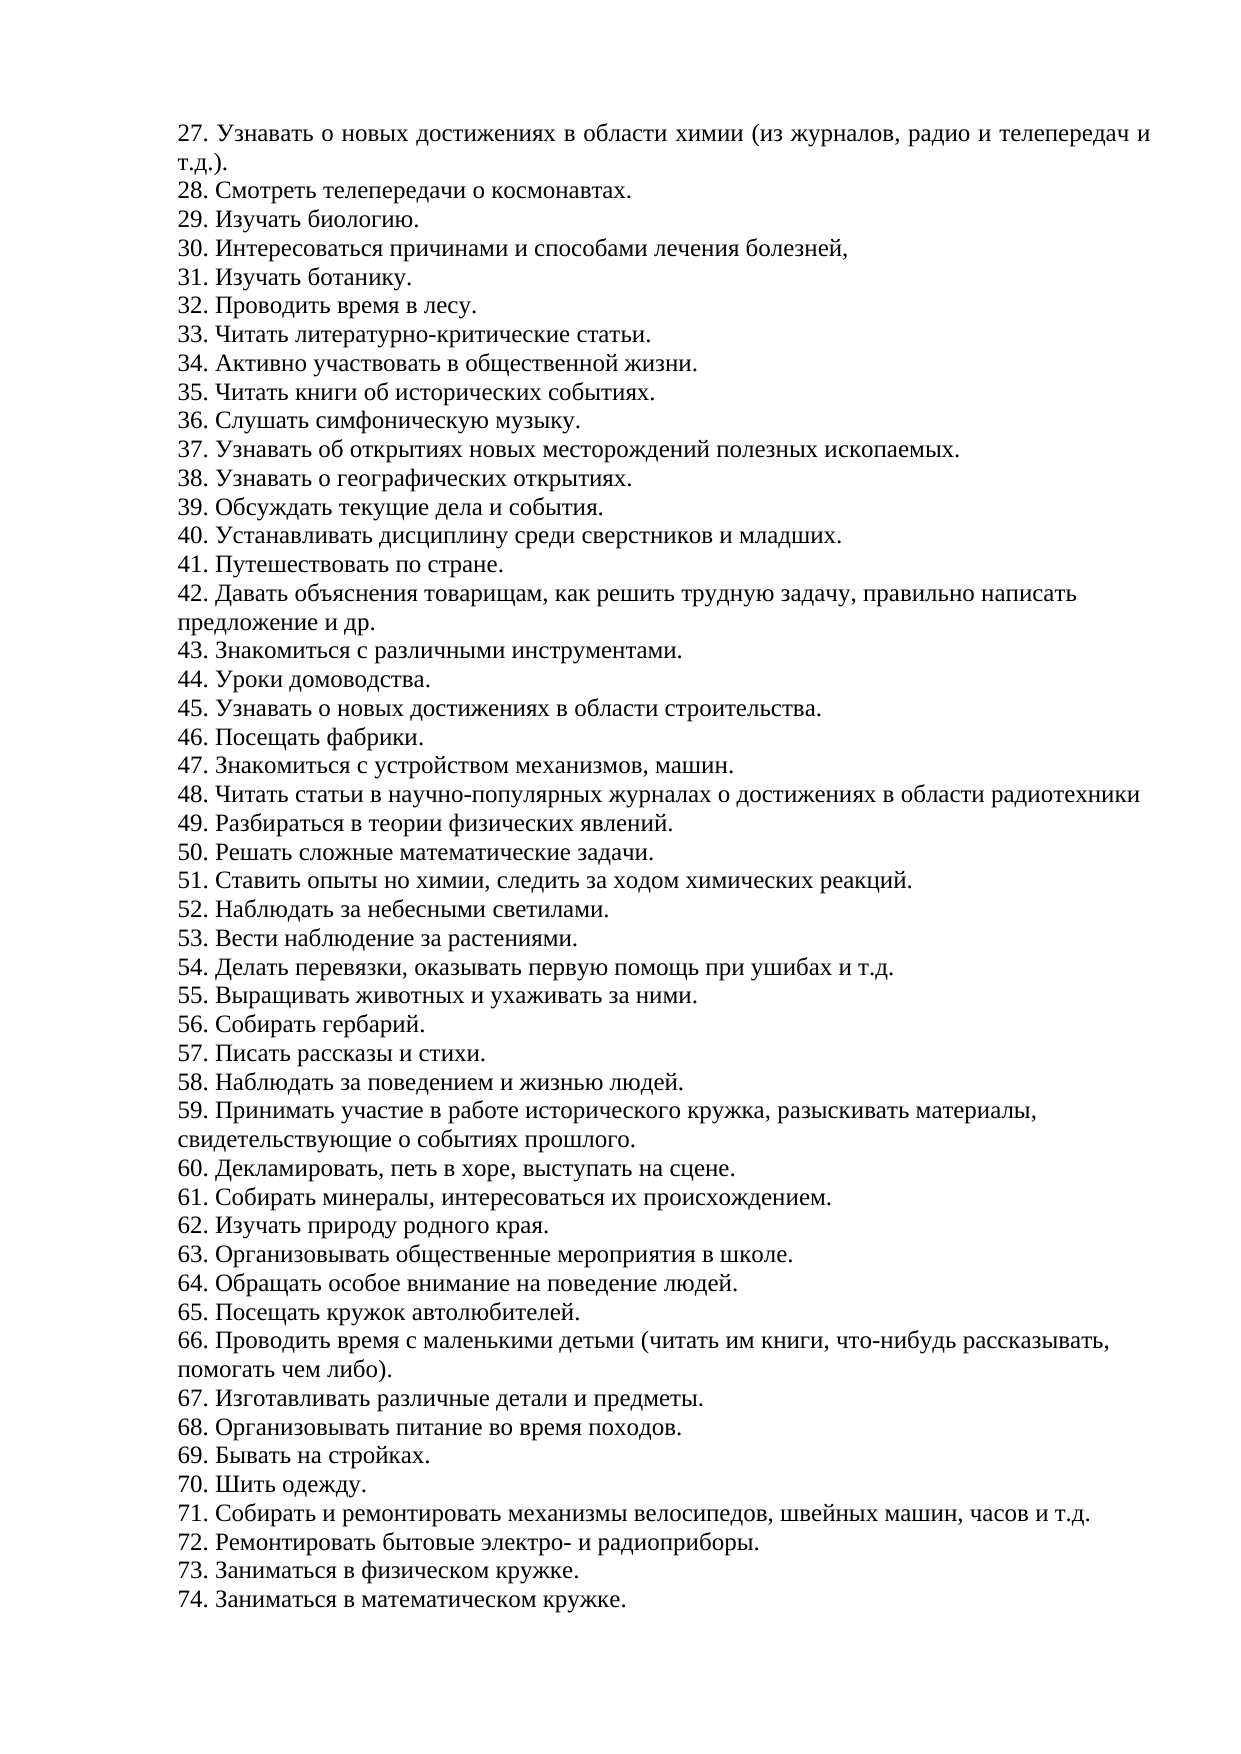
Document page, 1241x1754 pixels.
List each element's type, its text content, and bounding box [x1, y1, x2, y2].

text 37. Узнавать об открытиях новых месторождений полезных ископаемых. [177, 434, 1152, 463]
text 64. Обращать особое внимание на поведение людей. [177, 1268, 1152, 1297]
text 29. Изучать биологию. [177, 204, 1152, 233]
text 61. Собирать минералы, интересоваться их происхождением. [177, 1182, 1152, 1211]
text 31. Изучать ботанику. [177, 262, 1152, 291]
text свидетельствующие о событиях прошлого. [177, 1124, 1152, 1153]
text 43. Знакомиться с различными инструментами. [177, 636, 1152, 664]
text 74. Заниматься в математическом кружке. [177, 1584, 1152, 1613]
text 33. Читать литературно-критические статьи. [177, 319, 1152, 348]
text 51. Ставить опыты но химии, следить за ходом химических реакций. [177, 866, 1152, 894]
text 69. Бывать на стройках. [177, 1441, 1152, 1469]
text 65. Посещать кружок автолюбителей. [177, 1297, 1152, 1326]
text 72. Ремонтировать бытовые электро- и радиоприборы. [177, 1527, 1152, 1556]
text 58. Наблюдать за поведением и жизнью людей. [177, 1067, 1152, 1096]
text 53. Вести наблюдение за растениями. [177, 923, 1152, 952]
text 52. Наблюдать за небесными светилами. [177, 894, 1152, 923]
text предложение и др. [177, 607, 1152, 636]
text 27. Узнавать о новых достижениях в области химии (из журналов, радио и телепередач и т.д.). [177, 118, 1152, 176]
text 63. Организовывать общественные мероприятия в школе. [177, 1239, 1152, 1268]
text 56. Собирать гербарий. [177, 1009, 1152, 1038]
text 46. Посещать фабрики. [177, 722, 1152, 751]
text 40. Устанавливать дисциплину среди сверстников и младших. [177, 521, 1152, 549]
text 60. Декламировать, петь в хоре, выступать на сцене. [177, 1153, 1152, 1182]
text 42. Давать объяснения товарищам, как решить трудную задачу, правильно написать [177, 578, 1152, 607]
text 68. Организовывать питание во время походов. [177, 1412, 1152, 1441]
text 71. Собирать и ремонтировать механизмы велосипедов, швейных машин, часов и т.д. [177, 1498, 1152, 1527]
text 47. Знакомиться с устройством механизмов, машин. [177, 751, 1152, 779]
text 57. Писать рассказы и стихи. [177, 1038, 1152, 1067]
text 59. Принимать участие в работе исторического кружка, разыскивать материалы, [177, 1096, 1152, 1124]
text 70. Шить одежду. [177, 1469, 1152, 1498]
text 36. Слушать симфоническую музыку. [177, 406, 1152, 434]
text помогать чем либо). [177, 1354, 1152, 1383]
text 54. Делать перевязки, оказывать первую помощь при ушибах и т.д. [177, 952, 1152, 981]
text 62. Изучать природу родного края. [177, 1211, 1152, 1239]
text 50. Решать сложные математические задачи. [177, 837, 1152, 866]
text 48. Читать статьи в научно-популярных журналах о достижениях в области радиотехники [177, 779, 1152, 808]
text 38. Узнавать о географических открытиях. [177, 463, 1152, 492]
text 67. Изготавливать различные детали и предметы. [177, 1383, 1152, 1412]
text 45. Узнавать о новых достижениях в области строительства. [177, 693, 1152, 722]
text 28. Смотреть телепередачи о космонавтах. [177, 176, 1152, 204]
text 73. Заниматься в физическом кружке. [177, 1556, 1152, 1584]
text 39. Обсуждать текущие дела и события. [177, 492, 1152, 521]
text 34. Активно участвовать в общественной жизни. [177, 348, 1152, 377]
text 41. Путешествовать по стране. [177, 549, 1152, 578]
text 66. Проводить время с маленькими детьми (читать им книги, что-нибудь рассказывать, [177, 1326, 1152, 1354]
text 35. Читать книги об исторических событиях. [177, 377, 1152, 406]
text 32. Проводить время в лесу. [177, 291, 1152, 319]
text 44. Уроки домоводства. [177, 664, 1152, 693]
text 49. Разбираться в теории физических явлений. [177, 808, 1152, 837]
text 55. Выращивать животных и ухаживать за ними. [177, 981, 1152, 1009]
text 30. Интересоваться причинами и способами лечения болезней, [177, 233, 1152, 262]
